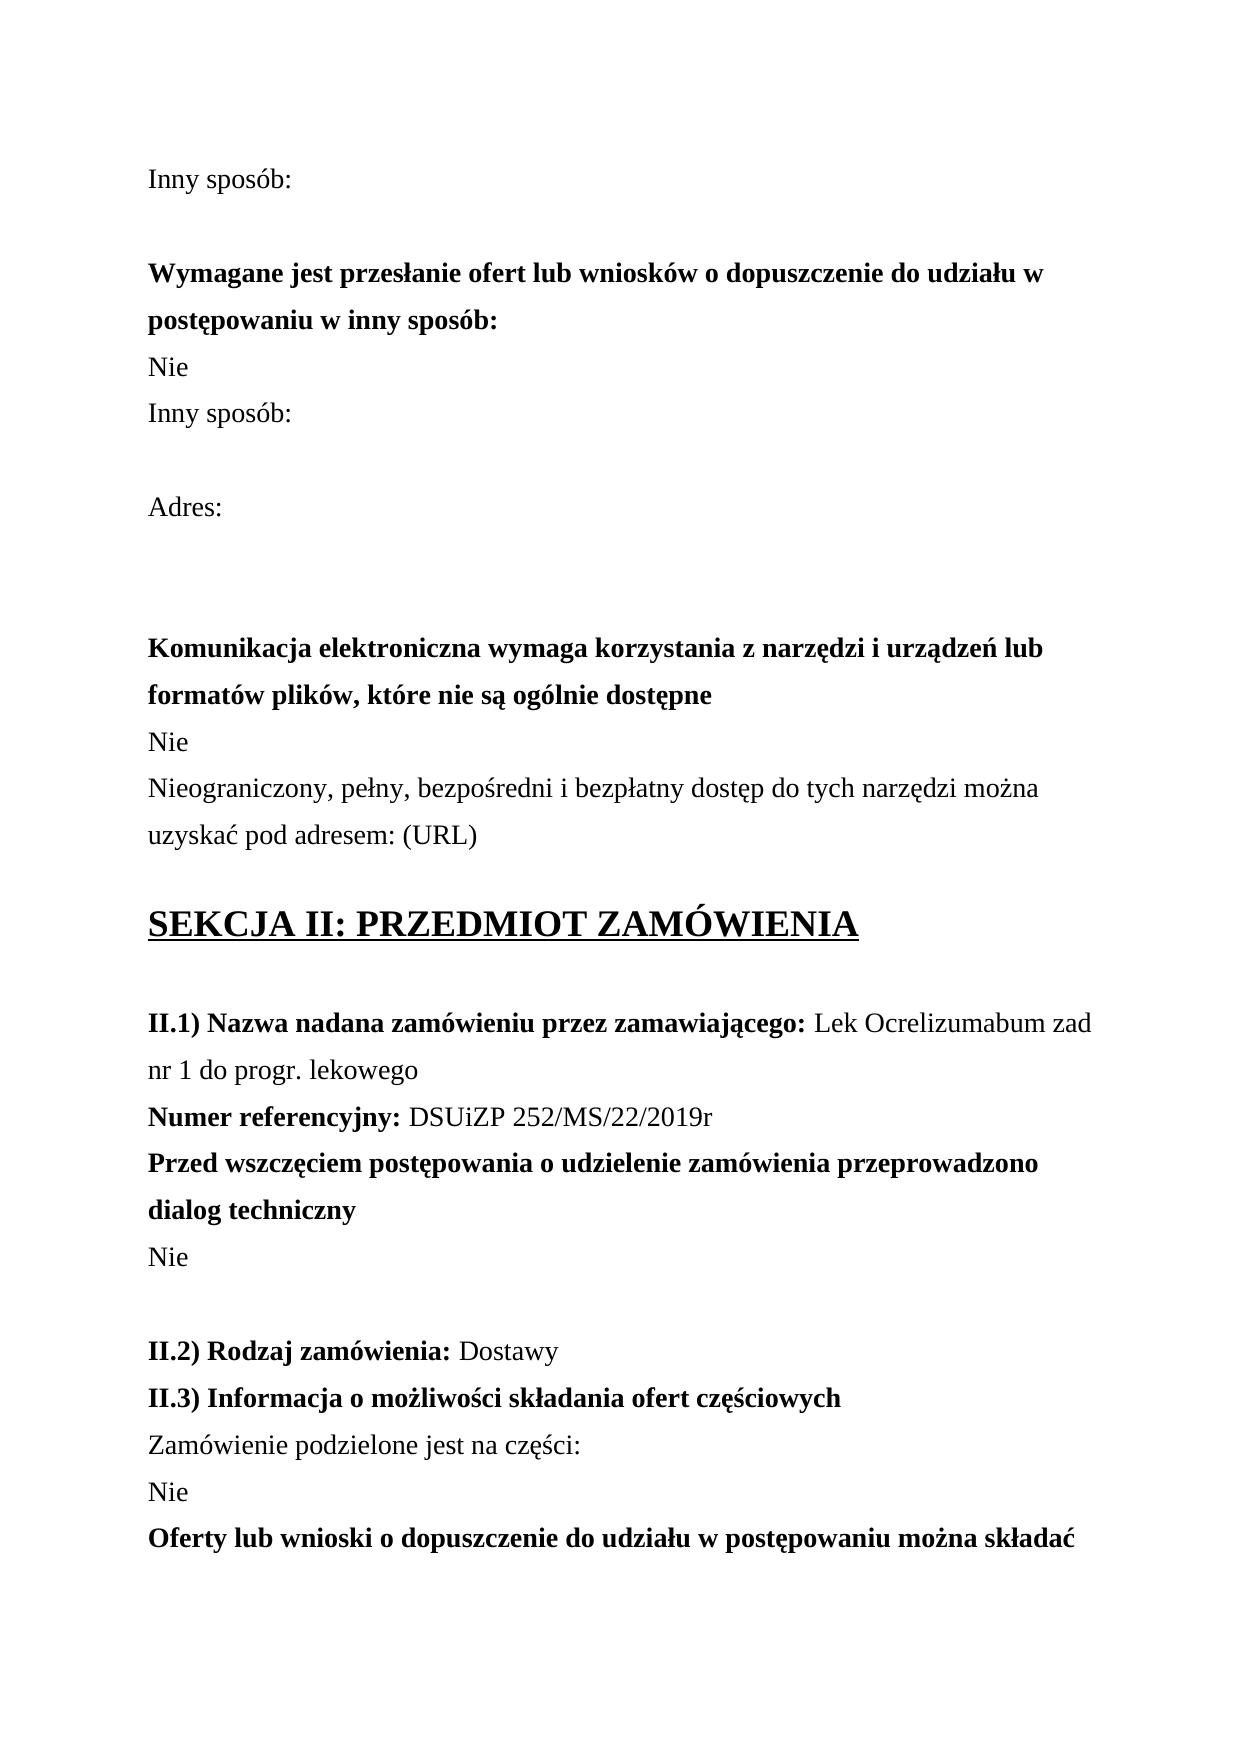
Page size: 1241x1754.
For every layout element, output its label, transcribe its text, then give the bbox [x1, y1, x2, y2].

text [148, 148, 1093, 569]
text Nie Nieograniczony, pełny, bezpośredni i bezpłatny dostęp do tych narzędzi można uzyskać pod adresem: (URL) [148, 710, 1093, 898]
text II.1) Nazwa nadana zamówieniu przez zamawiającego: Lek Ocrelizumabum zad nr 1 do progr. lekowego Numer referencyjny: DSUiZP 252/MS/22/2019r Przed wszczęciem postępowania o udzielenie zamówienia przeprowadzono dialog techniczny [148, 944, 1093, 1226]
text Komunikacja elektroniczna wymaga korzystania z narzędzi i urządzeń lub formatów plików, które nie są ogólnie dostępne [148, 569, 1093, 710]
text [148, 1460, 1093, 1554]
text Nie [148, 1226, 1093, 1273]
text II.2) Rodzaj zamówienia: Dostawy II.3) Informacja o możliwości składania ofert częściowych Zamówienie podzielone jest na części: [148, 1273, 1093, 1460]
text SEKCJA II: PRZEDMIOT ZAMÓWIENIA [148, 898, 1093, 944]
